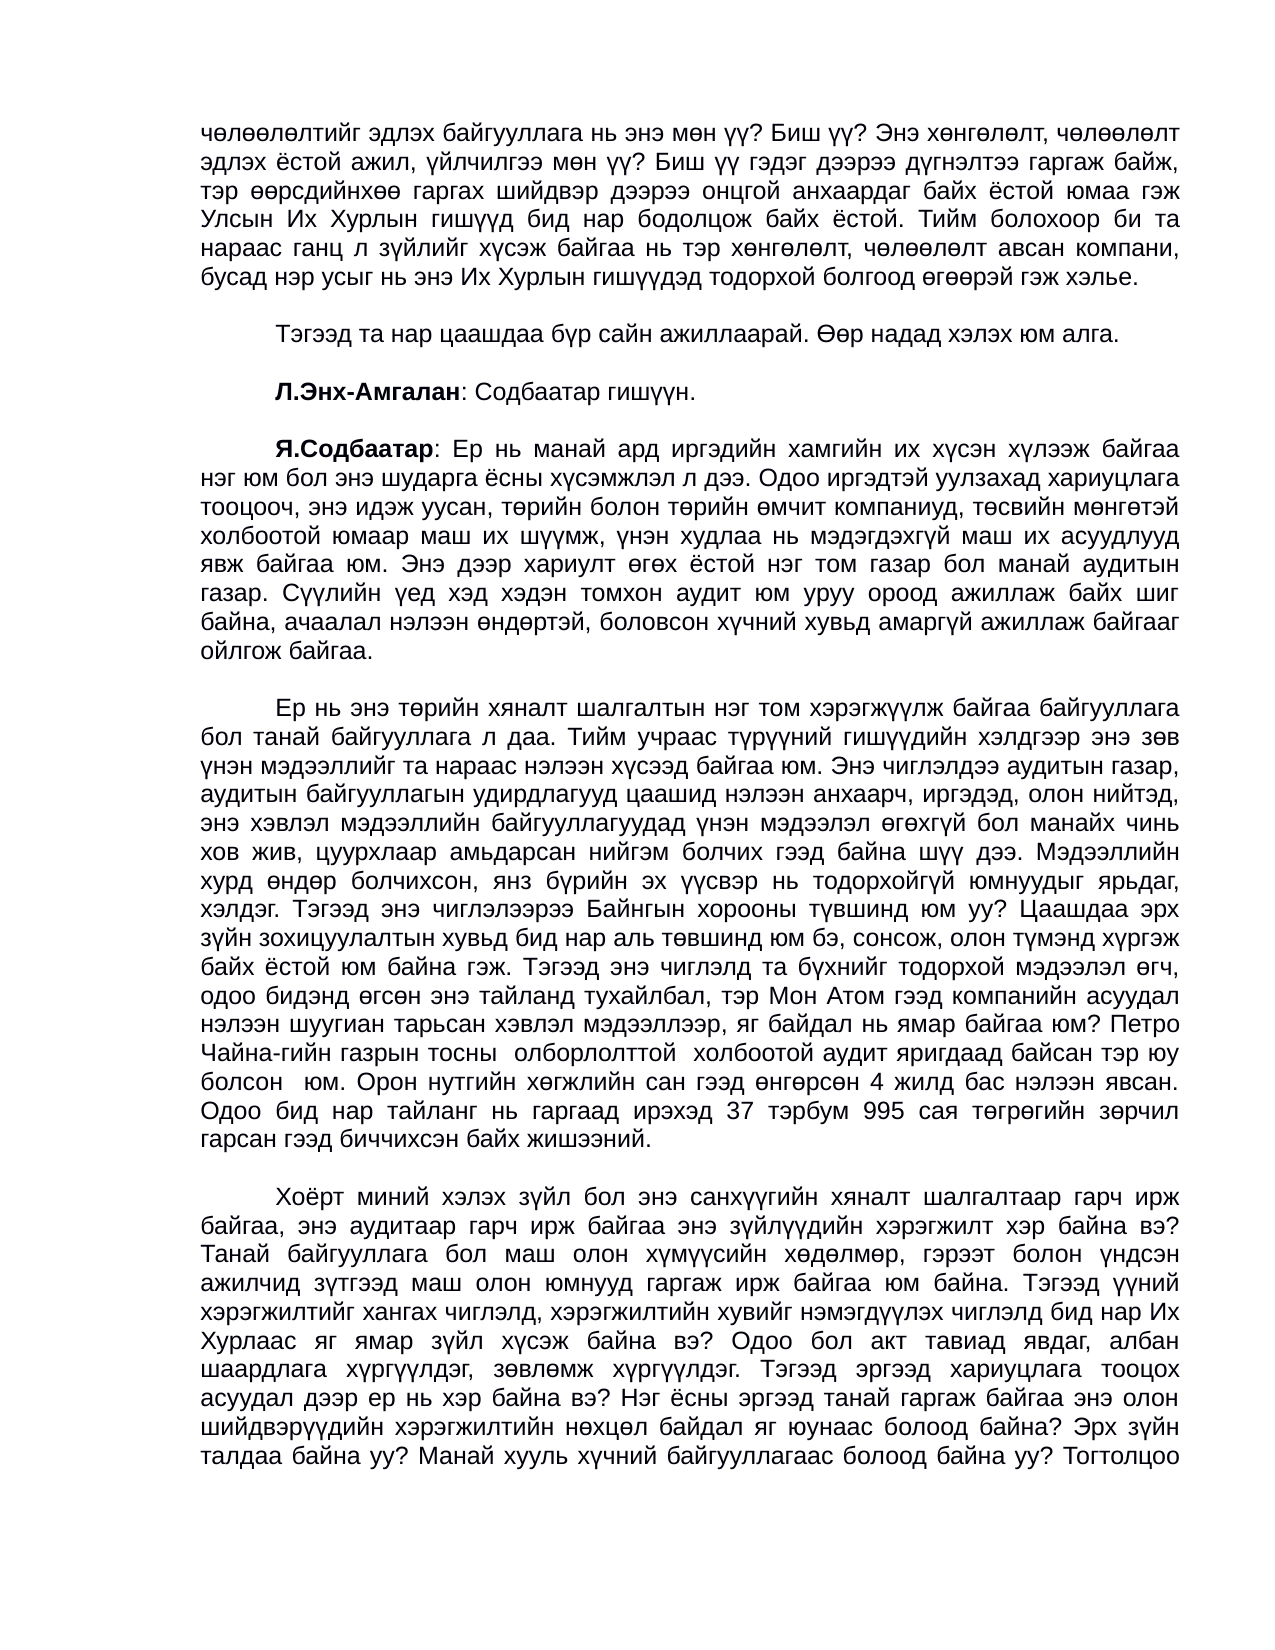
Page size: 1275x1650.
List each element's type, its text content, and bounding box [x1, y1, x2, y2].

text Тэгээд та нар цаашдаа бүр сайн ажиллаарай. Өөр надад хэлэх юм алга. [200, 319, 1181, 348]
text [200, 1182, 1181, 1469]
text Ер нь энэ төрийн хяналт шалгалтын нэг том хэрэгжүүлж байгаа байгууллага бол танай байгууллага л даа. Тийм учраас түрүүний гишүүдийн хэлдгээр энэ зөв үнэн мэдээллийг та нараас нэлээн хүсээд байгаа юм. Энэ чиглэлдээ аудитын газар, аудитын байгууллагын удирдлагууд цаашид нэлээн анхаарч, иргэдэд, олон нийтэд, энэ хэвлэл мэдээллийн байгууллагуудад үнэн мэдээлэл өгөхгүй бол манайх чинь хов жив, цуурхлаар амьдарсан нийгэм болчих гээд байна шүү дээ. Мэдээллийн хурд өндөр болчихсон, янз бүрийн эх үүсвэр нь тодорхойгүй юмнуудыг ярьдаг, хэлдэг. Тэгээд энэ чиглэлээрээ Байнгын хорооны түвшинд юм уу? Цаашдаа эрх зүйн зохицуулалтын хувьд бид нар аль төвшинд юм бэ, сонсож, олон түмэнд хүргэж байх ёстой юм байна гэж. Тэгээд энэ чиглэлд та бүхнийг тодорхой мэдээлэл өгч, одоо бидэнд өгсөн энэ тайланд тухайлбал, тэр Мон Атом гээд компанийн асуудал нэлээн шуугиан тарьсан хэвлэл мэдээллээр, яг байдал нь ямар байгаа юм? Петро Чайна-гийн газрын тосны олборлолттой холбоотой аудит яригдаад байсан тэр юу болсон юм. Орон нутгийн хөгжлийн сан гээд өнгөрсөн 4 жилд бас нэлээн явсан. Одоо бид нар тайланг нь гаргаад ирэхэд 37 тэрбум 995 сая төгрөгийн зөрчил гарсан гээд биччихсэн байх жишээний. [200, 693, 1181, 1153]
text Я.Содбаатар: Ер нь манай ард иргэдийн хамгийн их хүсэн хүлээж байгаа нэг юм бол энэ шударга ёсны хүсэмжлэл л дээ. Одоо иргэдтэй уулзахад хариуцлага тооцооч, энэ идэж уусан, төрийн болон төрийн өмчит компаниуд, төсвийн мөнгөтэй холбоотой юмаар маш их шүүмж, үнэн худлаа нь мэдэгдэхгүй маш их асуудлууд явж байгаа юм. Энэ дээр хариулт өгөх ёстой нэг том газар бол манай аудитын газар. Сүүлийн үед хэд хэдэн томхон аудит юм уруу ороод ажиллаж байх шиг байна, ачаалал нэлээн өндөртэй, боловсон хүчний хувьд амаргүй ажиллаж байгааг ойлгож байгаа. [200, 434, 1181, 664]
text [200, 118, 1181, 291]
text Л.Энх-Амгалан: Содбаатар гишүүн. [200, 377, 1181, 406]
